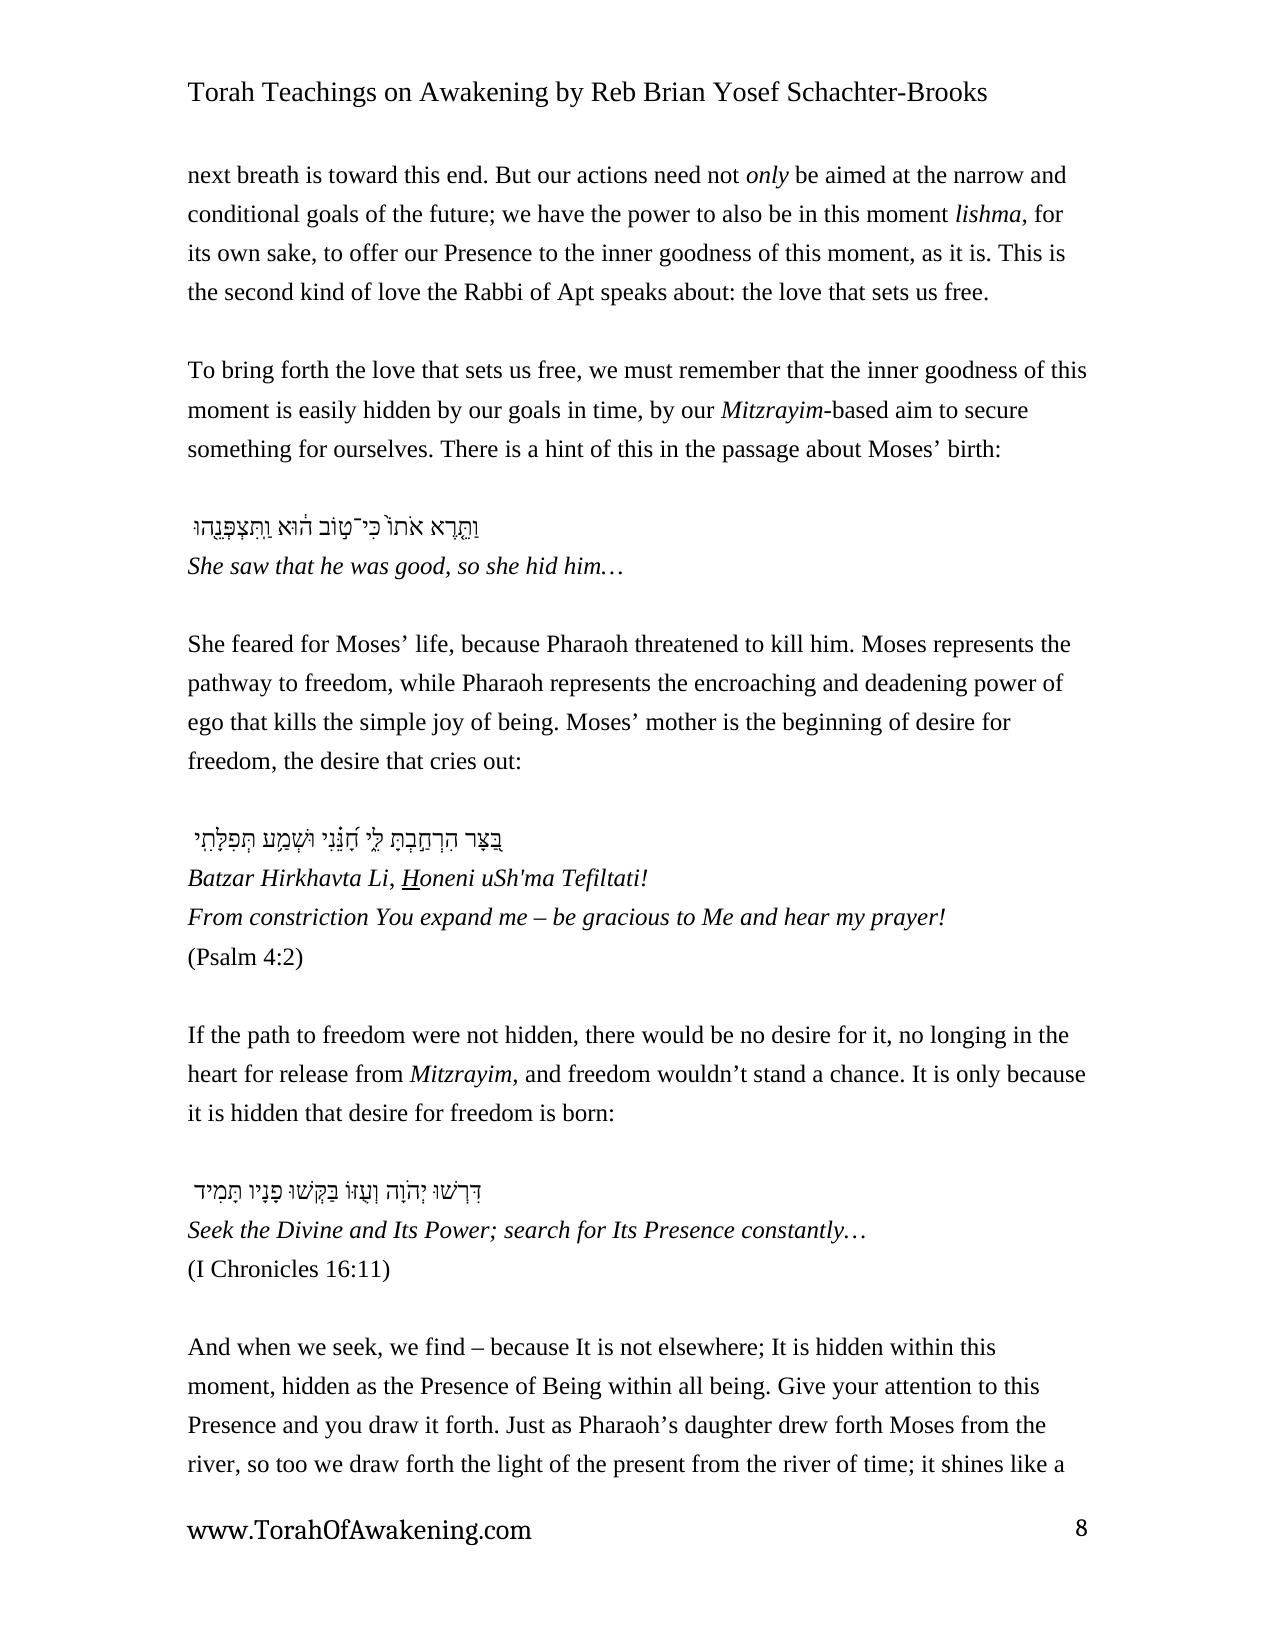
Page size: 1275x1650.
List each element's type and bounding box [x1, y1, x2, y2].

text [187, 150, 1087, 1478]
